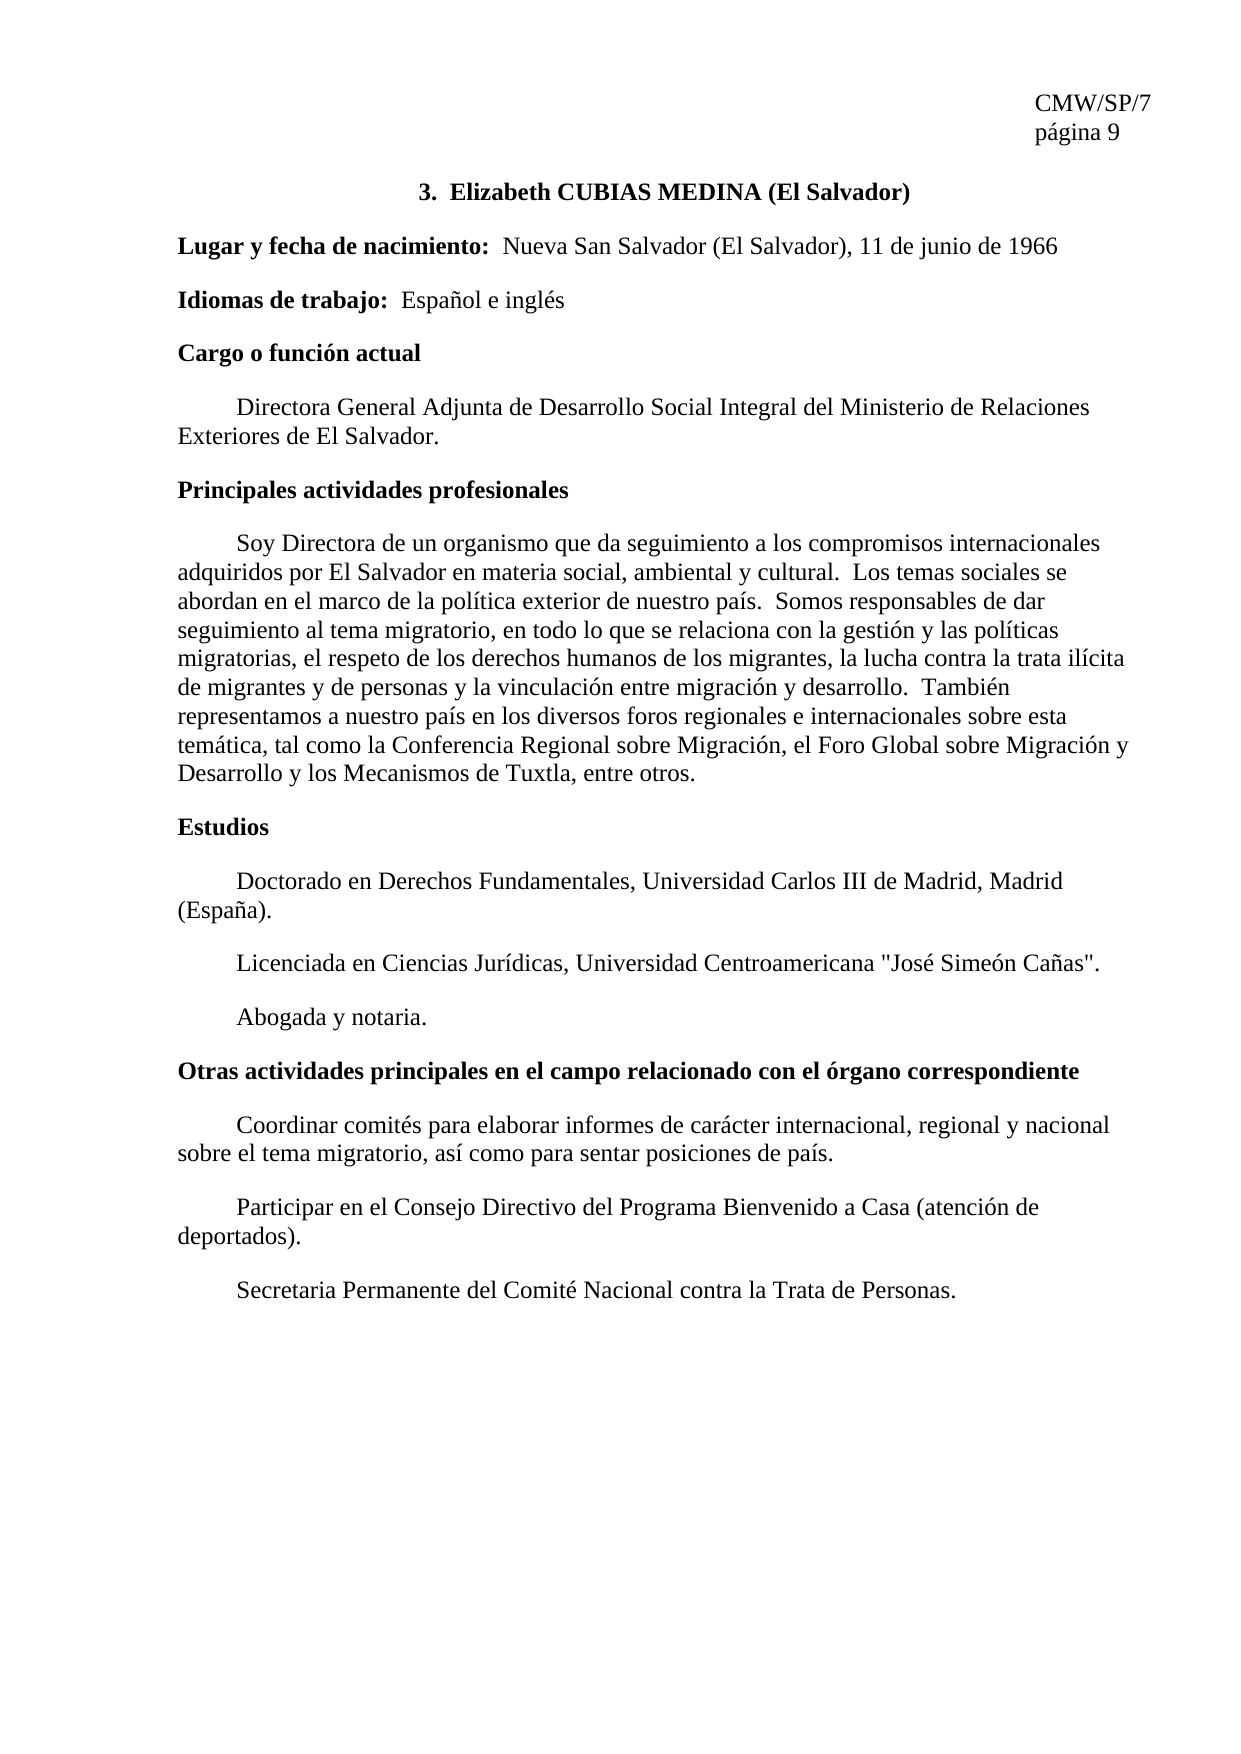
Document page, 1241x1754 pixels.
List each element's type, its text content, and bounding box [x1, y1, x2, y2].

text Otras actividades principales en el campo relacionado con el órgano correspondiente [177, 1056, 1152, 1085]
text Soy Directora de un organismo que da seguimiento a los compromisos internacionales adquiridos por El Salvador en materia social, ambiental y cultural. Los temas sociales se abordan en el marco de la política exterior de nuestro país. Somos responsables de dar seguimiento al tema migratorio, en todo lo que se relaciona con la gestión y las políticas migratorias, el respeto de los derechos humanos de los migrantes, la lucha contra la trata ilícita de migrantes y de personas y la vinculación entre migración y desarrollo. También representamos a nuestro país en los diversos foros regionales e internacionales sobre esta temática, tal como la Conferencia Regional sobre Migración, el Foro Global sobre Migración y Desarrollo y los Mecanismos de Tuxtla, entre otros. [177, 528, 1152, 787]
text Doctorado en Derechos Fundamentales, Universidad Carlos III de Madrid, Madrid (España). [177, 866, 1152, 923]
text Abogada y notaria. [177, 1002, 1152, 1031]
text 3. Elizabeth CUBIAS MEDINA (El Salvador) [177, 177, 1152, 206]
text Lugar y fecha de nacimiento: Nueva San Salvador (El Salvador), 11 de junio de 1966 [177, 231, 1152, 260]
text Estudios [177, 812, 1152, 841]
text Idiomas de trabajo: Español e inglés [177, 285, 1152, 313]
text Secretaria Permanente del Comité Nacional contra la Trata de Personas. [177, 1275, 1152, 1303]
text Directora General Adjunta de Desarrollo Social Integral del Ministerio de Relaciones Exteriores de El Salvador. [177, 392, 1152, 450]
text Coordinar comités para elaborar informes de carácter internacional, regional y nacional sobre el tema migratorio, así como para sentar posiciones de país. [177, 1110, 1152, 1167]
text Principales actividades profesionales [177, 475, 1152, 503]
text Participar en el Consejo Directivo del Programa Bienvenido a Casa (atención de deportados). [177, 1192, 1152, 1250]
text Cargo o función actual [177, 338, 1152, 367]
text Licenciada en Ciencias Jurídicas, Universidad Centroamericana "José Simeón Cañas". [177, 948, 1152, 977]
